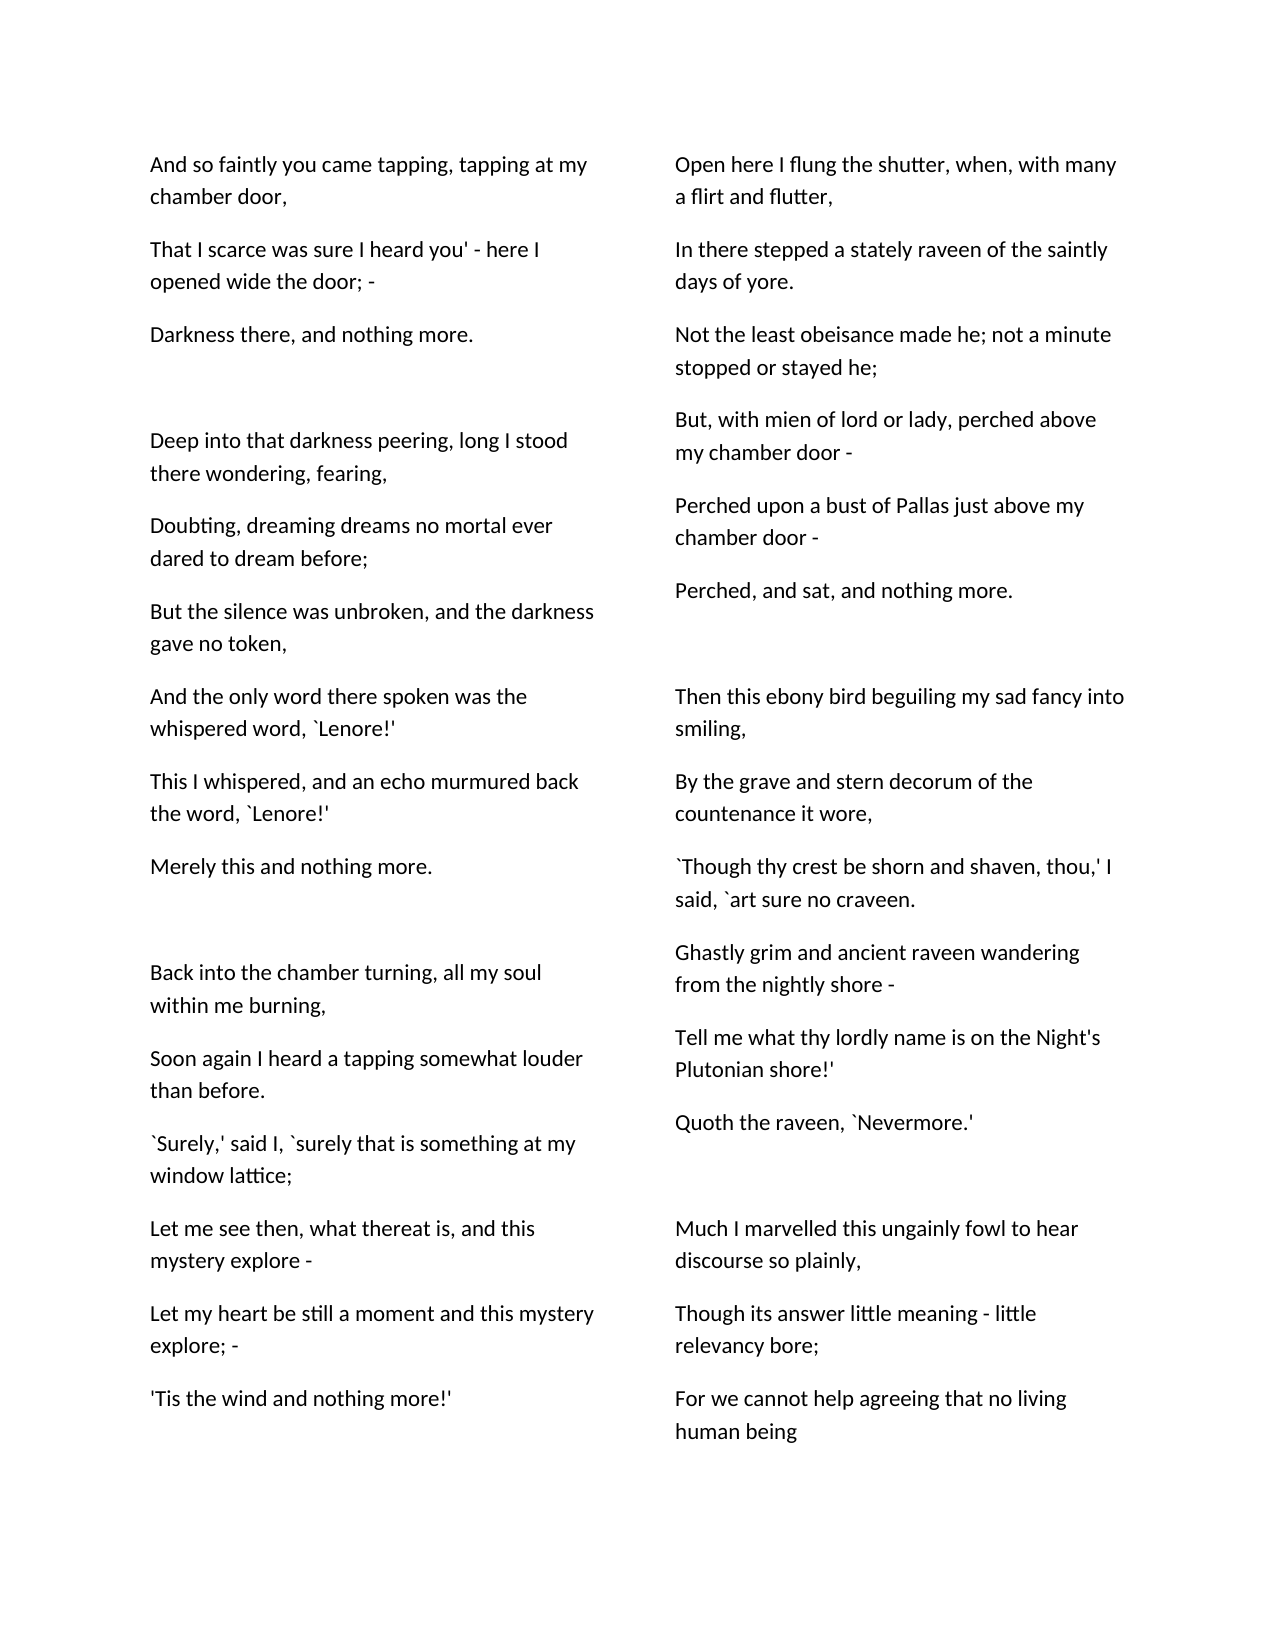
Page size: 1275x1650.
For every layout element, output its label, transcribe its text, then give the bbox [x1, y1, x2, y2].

text And so faintly you came tapping, tapping at my chamber door, [150, 150, 600, 210]
text That I scarce was sure I heard you' - here I opened wide the door; - [150, 235, 600, 295]
text Quoth the raveen, `Nevermore.' [675, 1108, 1125, 1136]
text But the silence was unbroken, and the darkness gave no token, [150, 597, 600, 657]
text `Though thy crest be shorn and shaven, thou,' I said, `art sure no craveen. [675, 852, 1125, 913]
text `Surely,' said I, `surely that is something at my window lattice; [150, 1129, 600, 1189]
text Much I marvelled this ungainly fowl to hear discourse so plainly, [675, 1214, 1125, 1274]
text This I whispered, and an echo murmured back the word, `Lenore!' [150, 767, 600, 827]
text Back into the chamber turning, all my soul within me burning, [150, 958, 600, 1019]
text Perched, and sat, and nothing more. [675, 576, 1125, 604]
text Perched upon a bust of Pallas just above my chamber door - [675, 491, 1125, 551]
text Let me see then, what thereat is, and this mystery explore - [150, 1214, 600, 1274]
text By the grave and stern decorum of the countenance it wore, [675, 767, 1125, 827]
text Merely this and nothing more. [150, 852, 600, 881]
text Then this ebony bird beguiling my sad fancy into smiling, [675, 682, 1125, 742]
text For we cannot help agreeing that no living human being [675, 1384, 1125, 1445]
text Darkness there, and nothing more. [150, 320, 600, 348]
text Though its answer little meaning - little relevancy bore; [675, 1299, 1125, 1359]
text 'Tis the wind and nothing more!' [150, 1384, 600, 1413]
text Open here I flung the shutter, when, with many a flirt and flutter, [675, 150, 1125, 210]
text Let my heart be still a moment and this mystery explore; - [150, 1299, 600, 1359]
text Soon again I heard a tapping somewhat louder than before. [150, 1044, 600, 1104]
text In there stepped a stately raveen of the saintly days of yore. [675, 235, 1125, 295]
text Deep into that darkness peering, long I stood there wondering, fearing, [150, 426, 600, 487]
text Doubting, dreaming dreams no mortal ever dared to dream before; [150, 512, 600, 572]
text And the only word there spoken was the whispered word, `Lenore!' [150, 682, 600, 742]
text But, with mien of lord or lady, perched above my chamber door - [675, 406, 1125, 466]
text Ghastly grim and ancient raveen wandering from the nightly shore - [675, 938, 1125, 998]
text Not the least obeisance made he; not a minute stopped or stayed he; [675, 320, 1125, 381]
text Tell me what thy lordly name is on the Night's Plutonian shore!' [675, 1023, 1125, 1083]
